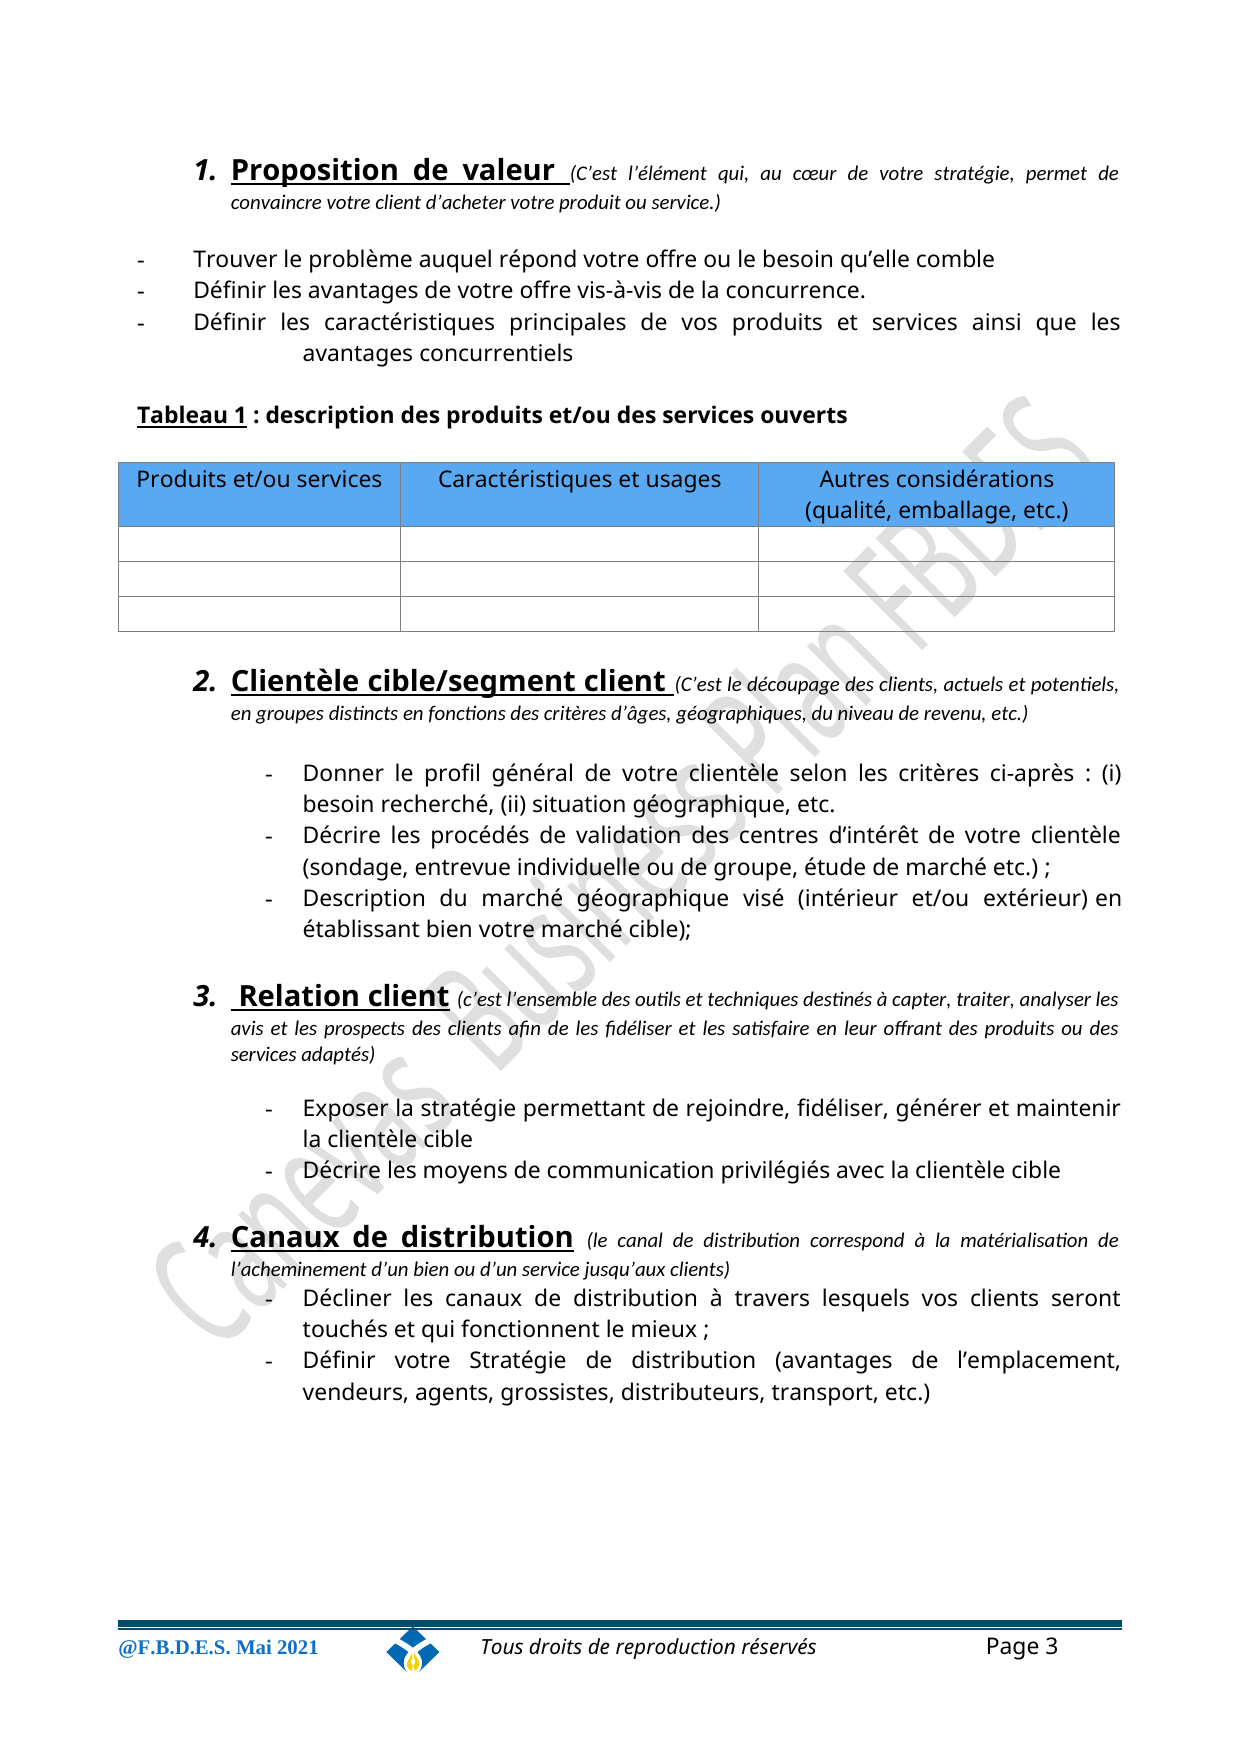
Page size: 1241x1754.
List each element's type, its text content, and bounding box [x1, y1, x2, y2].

list Canaux de distribution (le canal de distribution correspond à la matérialisation de l’acheminement d’un bien ou d’un service jusqu’aux clients) [193, 1217, 1122, 1282]
list Proposition de valeur (C’est l’élément qui, au cœur de votre stratégie, permet de convaincre votre client d’acheter votre produit ou service.) [193, 149, 1122, 214]
list Décliner les canaux de distribution à travers lesquels vos clients seront touchés et qui fonctionnent le mieux ; [265, 1282, 1122, 1344]
list Définir les caractéristiques principales de vos produits et services ainsi que les avantages concurrentiels [137, 306, 1122, 368]
list Donner le profil général de votre clientèle selon les critères ci-après : (i) besoin recherché, (ii) situation géographique, etc. [265, 757, 1122, 819]
picture [386, 1631, 441, 1674]
table_header Caractéristiques et usages [401, 463, 758, 526]
table_cell [119, 597, 400, 631]
list Exposer la stratégie permettant de rejoindre, fidéliser, générer et maintenir la clientèle cible [265, 1092, 1122, 1154]
list Définir votre Stratégie de distribution (avantages de l’emplacement, vendeurs, agents, grossistes, distributeurs, transport, etc.) [265, 1344, 1122, 1407]
table_cell [119, 562, 400, 596]
table_cell [759, 527, 1114, 561]
list Décrire les moyens de communication privilégiés avec la clientèle cible [265, 1154, 1122, 1185]
table_cell [119, 527, 400, 561]
table_cell [401, 527, 758, 561]
list Relation client (c’est l’ensemble des outils et techniques destinés à capter, traiter, analyser les avis et les prospects des clients afin de les fidéliser et les satisfaire en leur offrant des produits ou des services adaptés) [193, 976, 1122, 1066]
list Trouver le problème auquel répond votre offre ou le besoin qu’elle comble [137, 243, 1122, 274]
table_cell [759, 562, 1114, 596]
table_cell [401, 562, 758, 596]
list Définir les avantages de votre offre vis-à-vis de la concurrence. [137, 274, 1122, 306]
list Description du marché géographique visé (intérieur et/ou extérieur) en établissant bien votre marché cible); [265, 882, 1122, 944]
table_cell [401, 597, 758, 631]
table_cell [759, 597, 1114, 631]
list Clientèle cible/segment client (C’est le découpage des clients, actuels et potentiels, en groupes distincts en fonctions des critères d’âges, géographiques, du niveau de revenu, etc.) [193, 661, 1122, 726]
text Tableau 1 : description des produits et/ou des services ouverts [137, 399, 1122, 431]
table_header Autres considérations (qualité, emballage, etc.) [759, 463, 1114, 526]
table_header Produits et/ou services [119, 463, 400, 526]
list Décrire les procédés de validation des centres d’intérêt de votre clientèle (sondage, entrevue individuelle ou de groupe, étude de marché etc.) ; [265, 819, 1122, 882]
